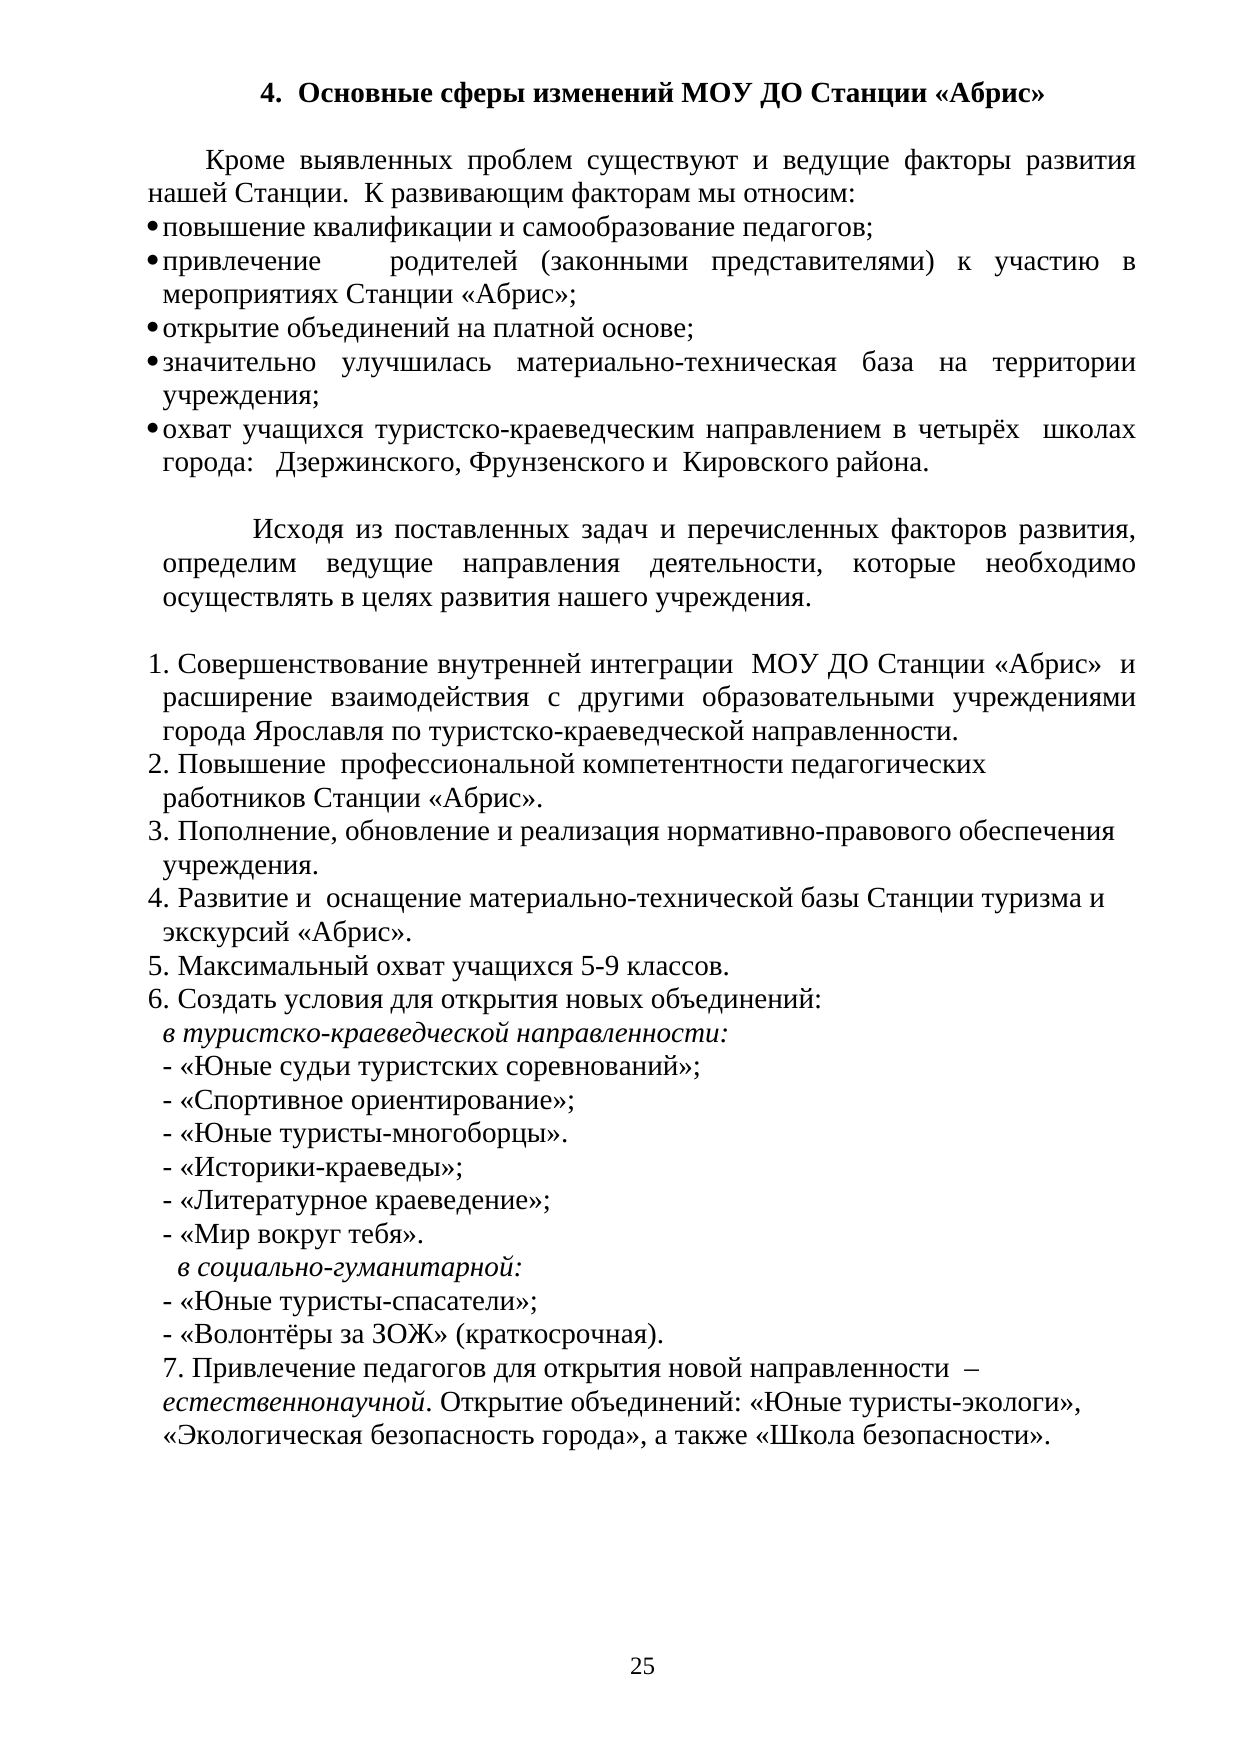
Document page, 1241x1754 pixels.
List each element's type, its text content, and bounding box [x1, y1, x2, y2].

text 7. Привлечение педагогов для открытия новой направленности –естественнонаучной. Открытие объединений: «Юные туристы-экологи», «Экологическая безопасность города», а также «Школа безопасности». [162, 1350, 1137, 1451]
list Максимальный охват учащихся 5-9 классов. [148, 948, 1137, 981]
text - «Юные туристы-спасатели»; [162, 1283, 1137, 1317]
list Развитие и оснащение материально-технической базы Станции туризма и экскурсий «Абрис». [148, 881, 1137, 948]
text Кроме выявленных проблем существуют и ведущие факторы развития нашей Станции. К развивающим факторам мы относим: [148, 142, 1137, 209]
list охват учащихся туристско-краеведческим направлением в четырёх школах города: Дзержинского, Фрунзенского и Кировского района. [148, 411, 1137, 478]
list привлечение родителей (законными представителями) к участию в мероприятиях Станции «Абрис»; [148, 243, 1137, 310]
list Совершенствование внутренней интеграции МОУ ДО Станции «Абрис» и расширение взаимодействия с другими образовательными учреждениями города Ярославля по туристско-краеведческой направленности. [148, 646, 1137, 746]
list Повышение профессиональной компетентности педагогических работников Станции «Абрис». [148, 746, 1137, 813]
list Основные сферы изменений МОУ ДО Станции «Абрис» [260, 75, 1137, 108]
text в туристско-краеведческой направленности: [162, 1015, 1137, 1048]
text - «Мир вокруг тебя». [162, 1216, 1137, 1249]
text - «Юные туристы-многоборцы». [162, 1115, 1137, 1149]
text - «Историки-краеведы»; [162, 1149, 1137, 1182]
list значительно улучшилась материально-техническая база на территории учреждения; [148, 344, 1137, 411]
text Исходя из поставленных задач и перечисленных факторов развития, определим ведущие направления деятельности, которые необходимо осуществлять в целях развития нашего учреждения. [148, 512, 1137, 612]
text в социально-гуманитарной: [162, 1249, 1137, 1283]
text - «Спортивное ориентирование»; [162, 1082, 1137, 1115]
list открытие объединений на платной основе; [148, 310, 1137, 344]
text - «Юные судьи туристских соревнований»; [162, 1048, 1137, 1082]
text - «Литературное краеведение»; [162, 1182, 1137, 1216]
list Пополнение, обновление и реализация нормативно-правового обеспечения учреждения. [148, 813, 1137, 881]
list Создать условия для открытия новых объединений: [148, 981, 1137, 1015]
text - «Волонтёры за ЗОЖ» (краткосрочная). [162, 1317, 1137, 1350]
list повышение квалификации и самообразование педагогов; [148, 209, 1137, 243]
